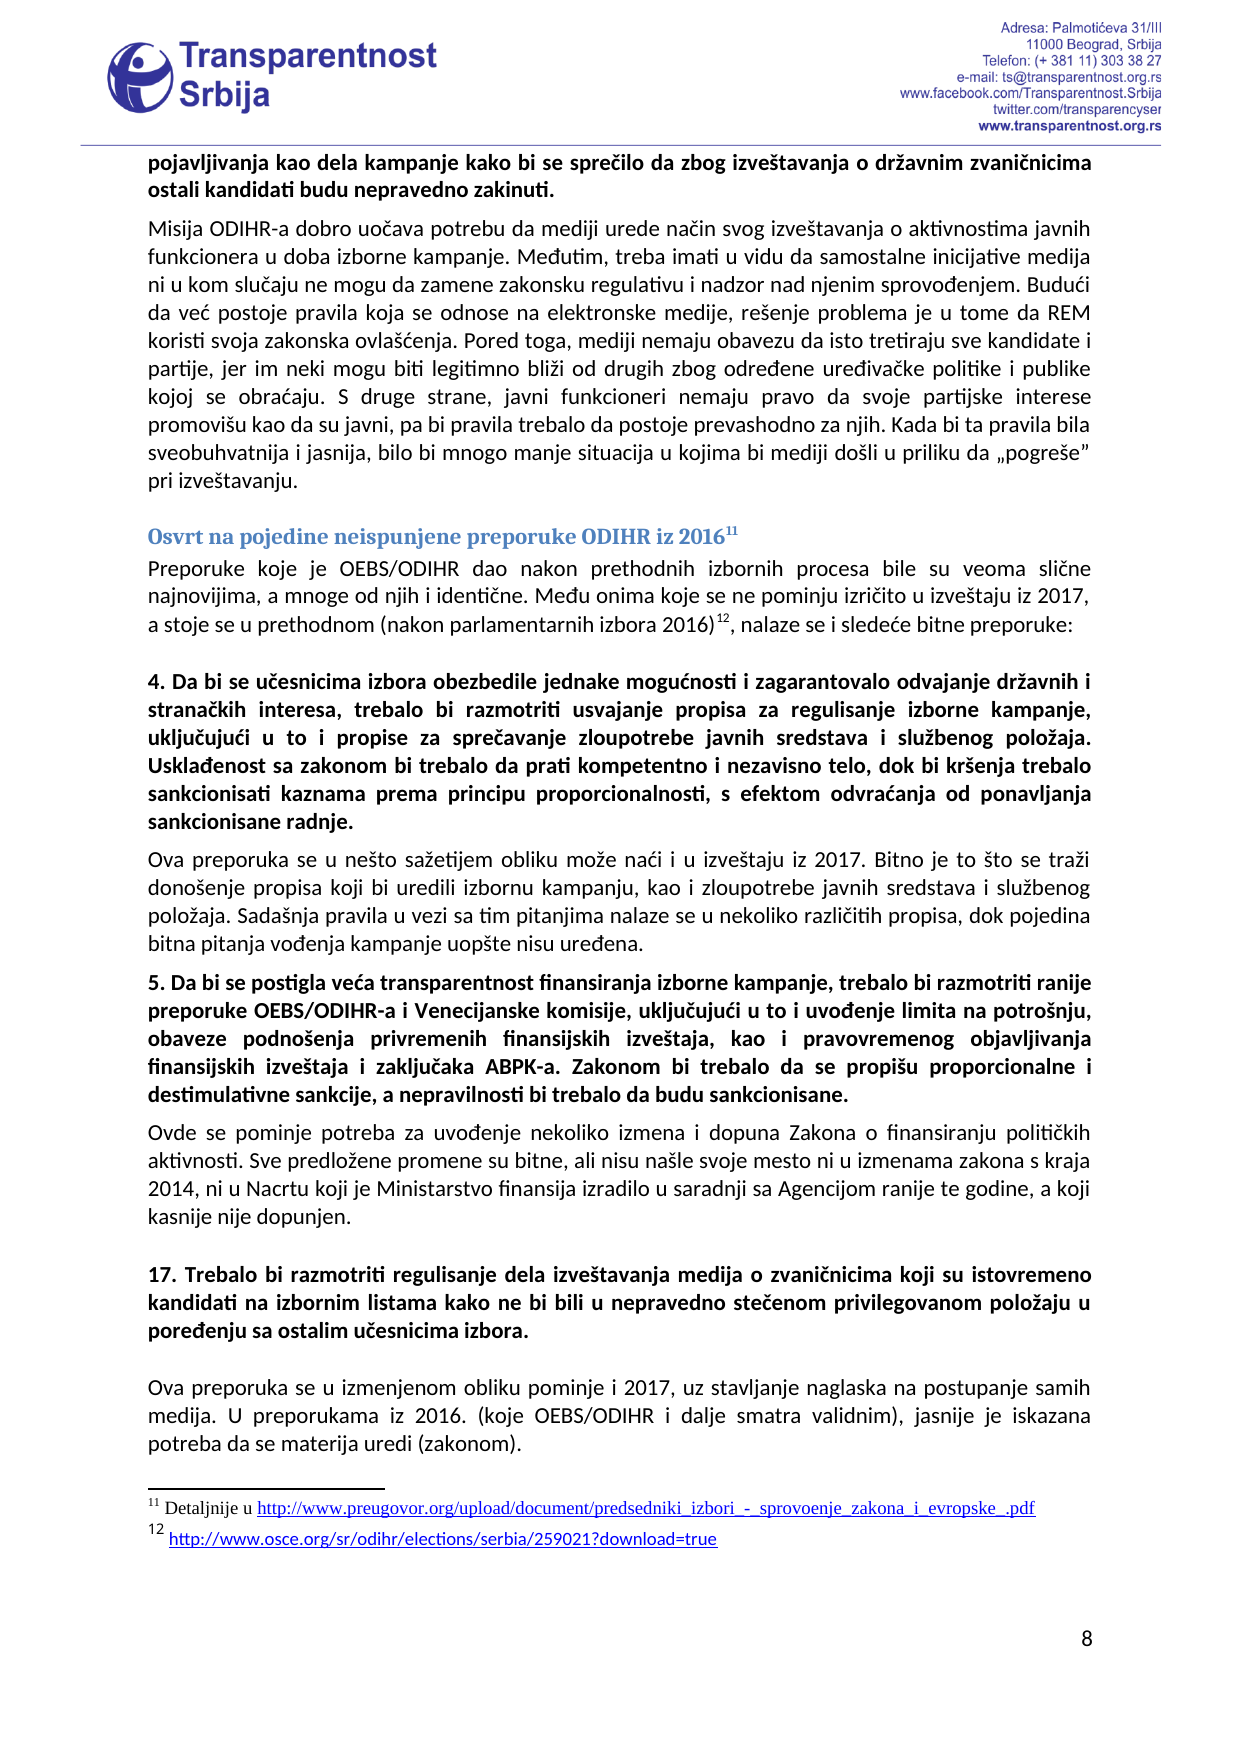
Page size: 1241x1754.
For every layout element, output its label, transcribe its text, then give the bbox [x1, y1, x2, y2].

picture [80, 22, 1162, 146]
text 5. Da bi se postigla veća transparentnost finansiranja izborne kampanje, trebalo bi razmotriti ranije preporuke OEBS/ODIHR-a i Venecijanske komisije, uklјučujući u to i uvođenje limita na potrošnju, obaveze podnošenja privremenih finansijskih izveštaja, kao i pravovremenog objavlјivanja finansijskih izveštaja i zaklјučaka ABPK-a. Zakonom bi trebalo da se propišu proporcionalne i destimulativne sankcije, a nepravilnosti bi trebalo da budu sankcionisane. [148, 968, 1093, 1108]
text Preporuke koje je OEBS/ODIHR dao nakon prethodnih izbornih procesa bile su veoma slične najnovijima, a mnoge od njih i identične. Među onima koje se ne pominju izričito u izveštaju iz 2017, a stoje se u prethodnom (nakon parlamentarnih izbora 2016), nalaze se i sledeće bitne preporuke: [148, 554, 1093, 638]
text Ova preporuka se u nešto sažetijem obliku može naći i u izveštaju iz 2017. Bitno je to što se traži donošenje propisa koji bi uredili izbornu kampanju, kao i zloupotrebe javnih sredstava i službenog položaja. Sadašnja pravila u vezi sa tim pitanjima nalaze se u nekoliko različitih propisa, dok pojedina bitna pitanja vođenja kampanje uopšte nisu uređena. [148, 845, 1093, 957]
subtitle Osvrt na pojedine neispunjene preporuke ODIHR iz 2016 [148, 523, 1093, 550]
text 4. Da bi se učesnicima izbora obezbedile jednake mogućnosti i zagarantovalo odvajanje državnih i stranačkih interesa, trebalo bi razmotriti usvajanje propisa za regulisanje izborne kampanje, uklјučujući u to i propise za sprečavanje zloupotrebe javnih sredstava i službenog položaja. Usklađenost sa zakonom bi trebalo da prati kompetentno i nezavisno telo, dok bi kršenja trebalo sankcionisati kaznama prema principu proporcionalnosti, s efektom odvraćanja od ponavlјanja sankcionisane radnje. [148, 667, 1093, 835]
text Ova preporuka se u izmenjenom obliku pominje i 2017, uz stavlјanje naglaska na postupanje samih medija. U preporukama iz 2016. (koje OEBS/ODIHR i dalјe smatra validnim), jasnije je iskazana potreba da se materija uredi (zakonom). [148, 1373, 1093, 1457]
text Ovde se pominje potreba za uvođenje nekoliko izmena i dopuna Zakona o finansiranju političkih aktivnosti. Sve predložene promene su bitne, ali nisu našle svoje mesto ni u izmenama zakona s kraja 2014, ni u Nacrtu koji je Ministarstvo finansija izradilo u saradnji sa Agencijom ranije te godine, a koji kasnije nije dopunjen. [148, 1118, 1093, 1231]
text 17. Trebalo bi razmotriti regulisanje dela izveštavanja medija o zvaničnicima koji su istovremeno kandidati na izbornim listama kako ne bi bili u nepravedno stečenom privilegovanom položaju u poređenju sa ostalim učesnicima izbora. [148, 1260, 1093, 1344]
text Misija ODIHR-a dobro uočava potrebu da mediji urede način svog izveštavanja o aktivnostima javnih funkcionera u doba izborne kampanje. Međutim, treba imati u vidu da samostalne inicijative medija ni u kom slučaju ne mogu da zamene zakonsku regulativu i nadzor nad njenim sprovođenjem. Budući da već postoje pravila koja se odnose na elektronske medije, rešenje problema je u tome da REM koristi svoja zakonska ovlašćenja. Pored toga, mediji nemaju obavezu da isto tretiraju sve kandidate i partije, jer im neki mogu biti legitimno bliži od drugih zbog određene uređivačke politike i publike kojoj se obraćaju. S druge strane, javni funkcioneri nemaju pravo da svoje partijske interese promovišu kao da su javni, pa bi pravila trebalo da postoje prevashodno za njih. Kada bi ta pravila bila sveobuhvatnija i jasnija, bilo bi mnogo manje situacija u kojima bi mediji došli u priliku da „pogreše” pri izveštavanju. [148, 214, 1093, 494]
